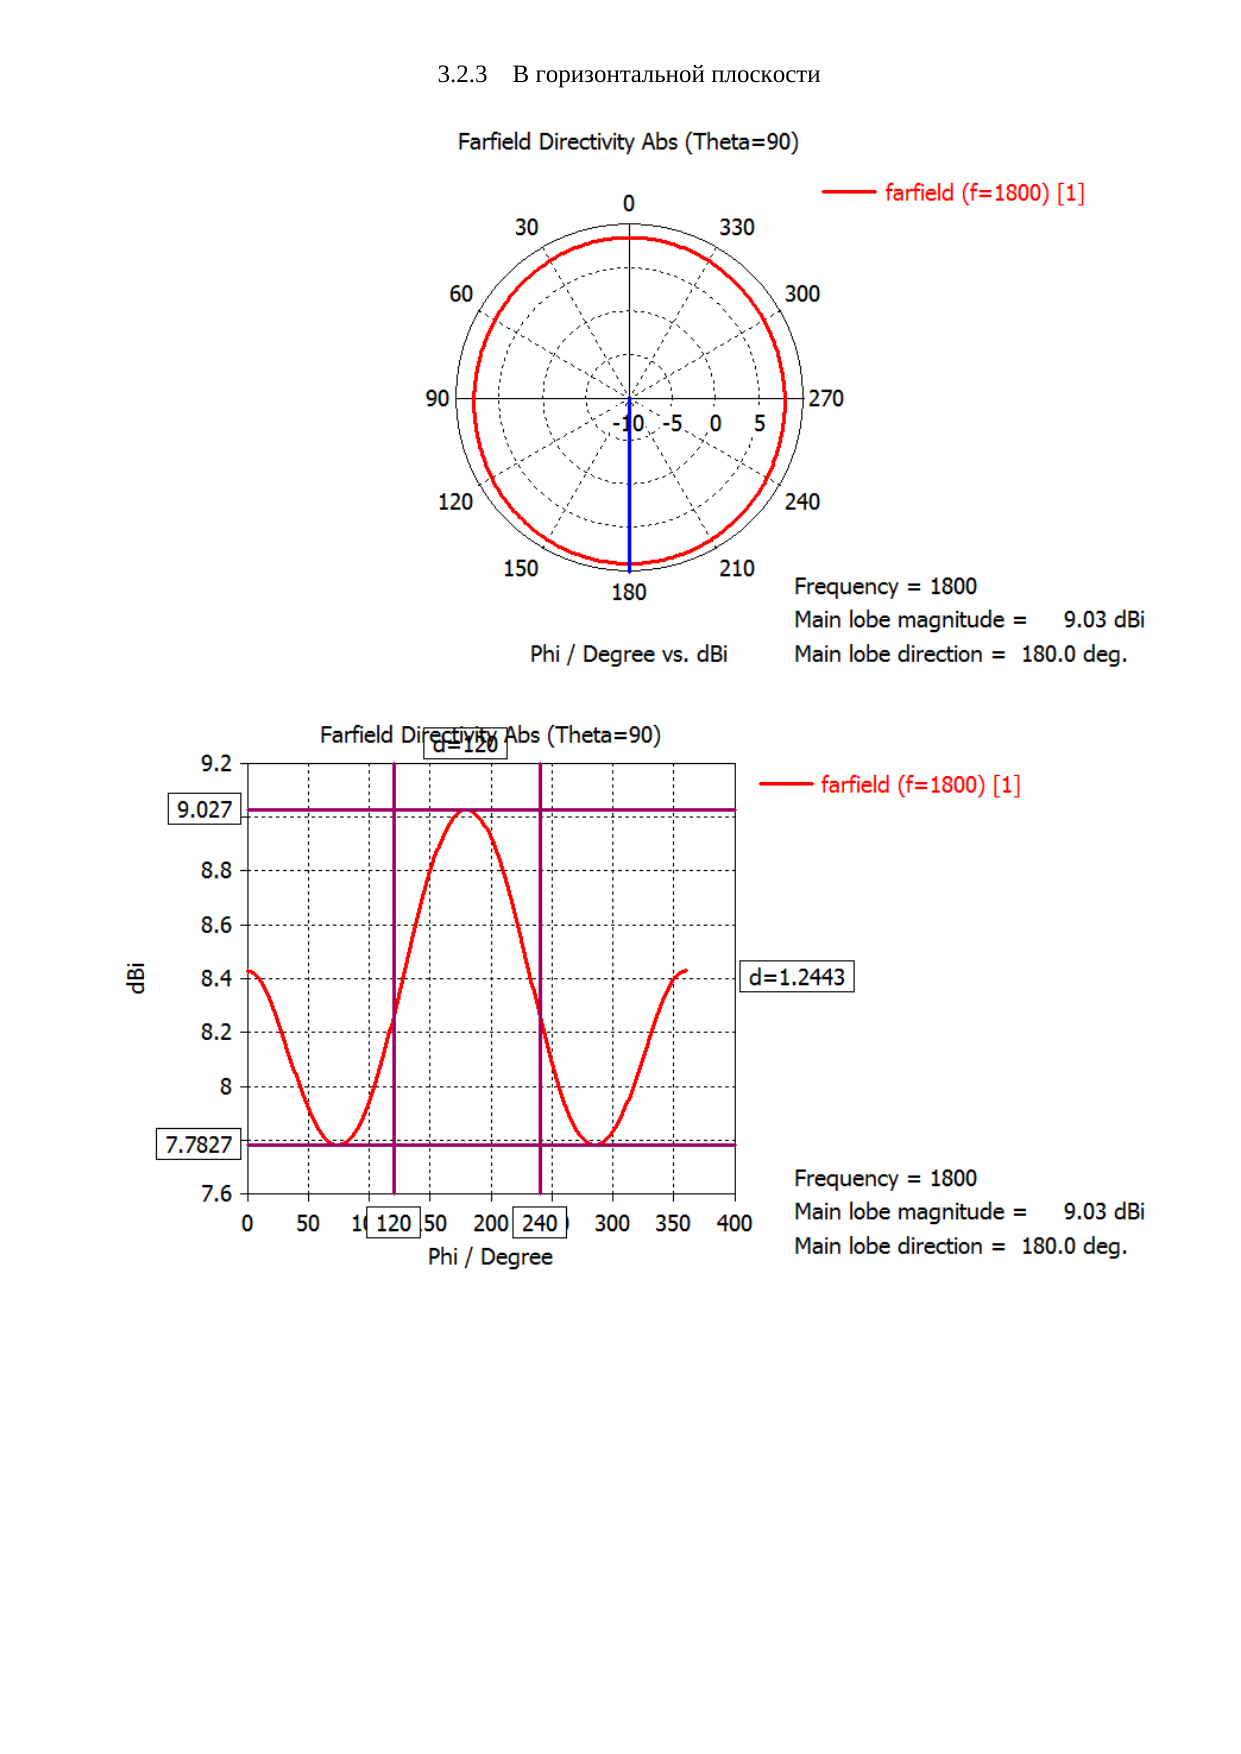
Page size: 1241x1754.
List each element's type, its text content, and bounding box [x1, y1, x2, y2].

picture [106, 706, 1152, 1273]
picture [106, 114, 1152, 681]
subtitle В горизонтальной плоскости [106, 59, 1152, 88]
